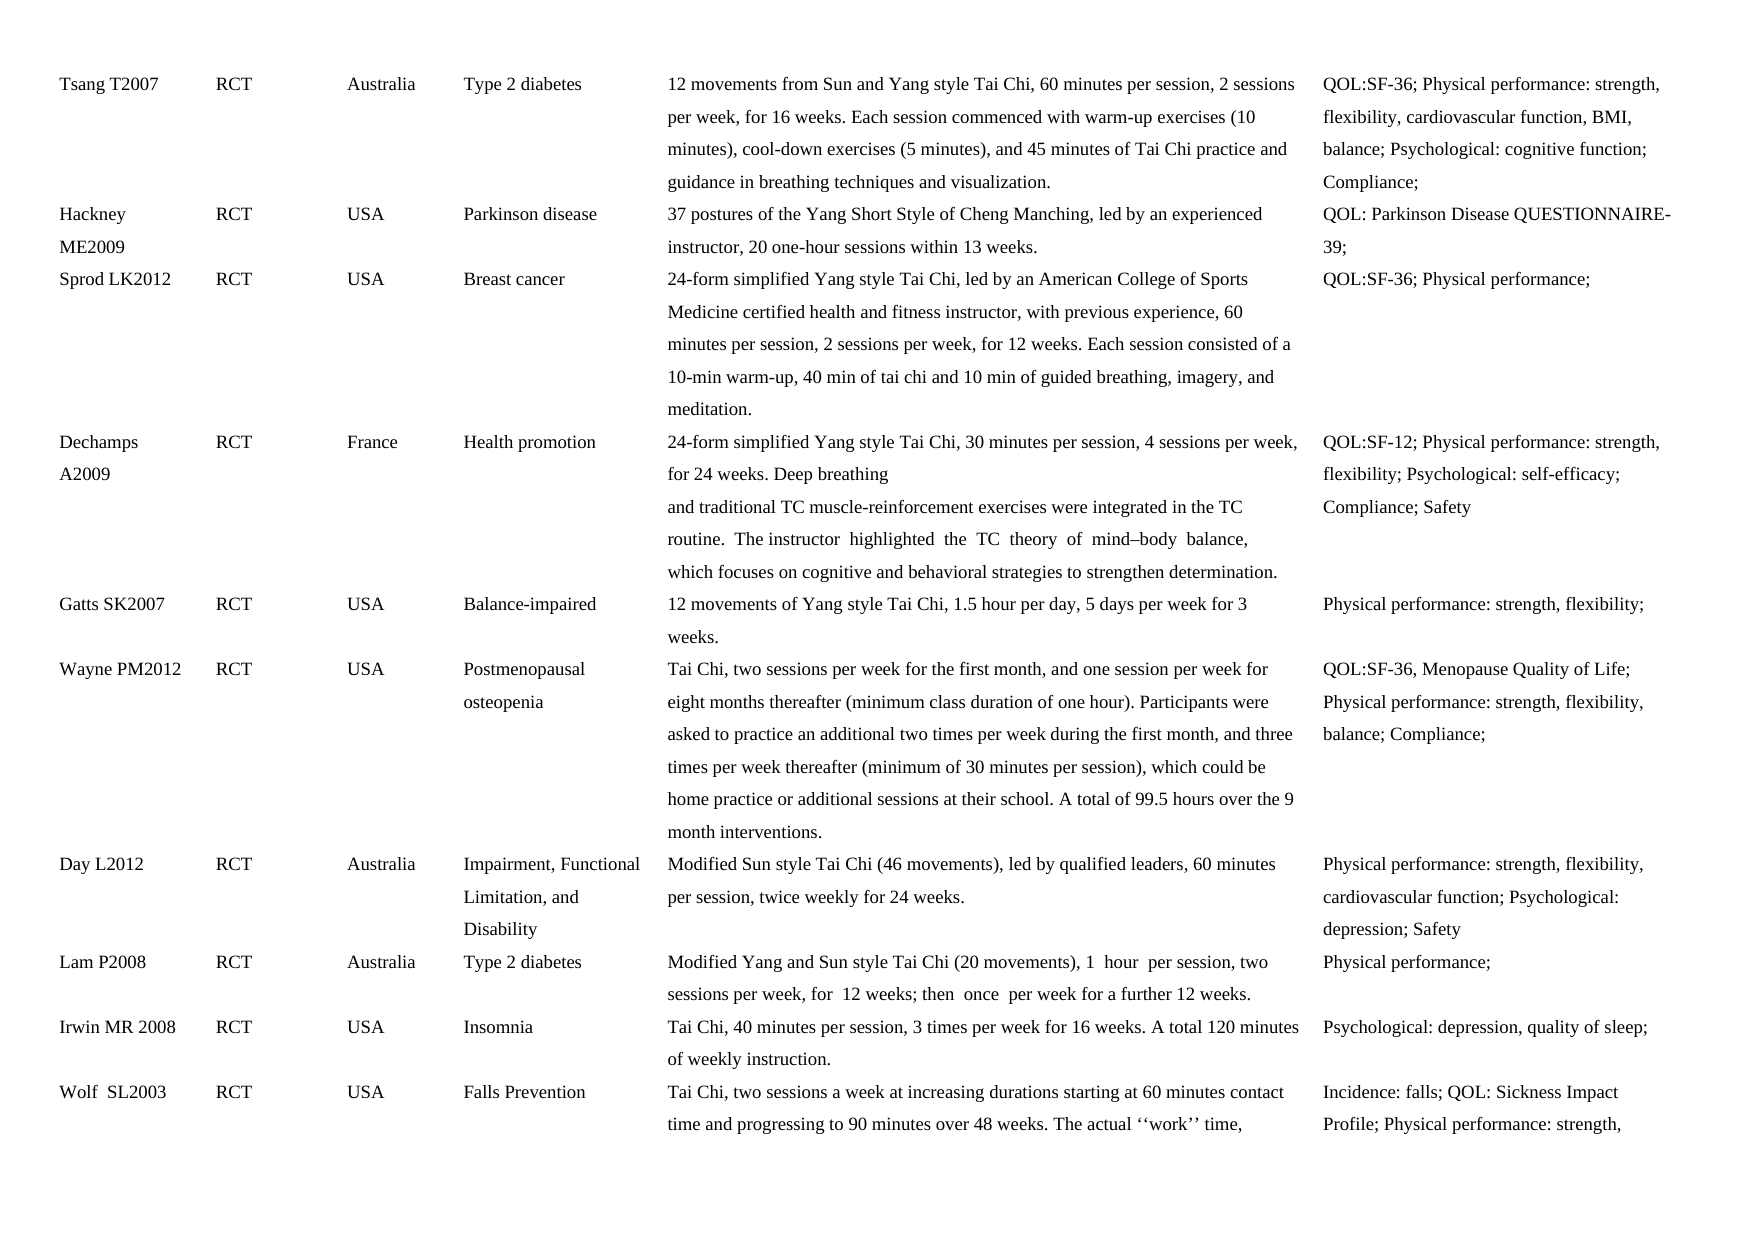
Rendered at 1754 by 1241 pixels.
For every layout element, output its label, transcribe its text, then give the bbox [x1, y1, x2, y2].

table_cell Dechamps A2009 [48, 425, 204, 588]
table_cell RCT [204, 588, 336, 653]
table_cell Irwin MR 2008 [48, 1010, 204, 1075]
table_cell RCT [204, 945, 336, 1010]
table_cell Type 2 diabetes [452, 945, 656, 1010]
table_cell Falls Prevention [452, 1075, 656, 1140]
table_cell RCT [204, 68, 336, 198]
table_cell Health promotion [452, 425, 656, 588]
table_cell 24-form simplified Yang style Tai Chi, led by an American College of Sports Medicine certified health and fitness instructor, with previous experience, 60 minutes per session, 2 sessions per week, for 12 weeks. Each session consisted of a 10-min warm-up, 40 min of tai chi and 10 min of guided breathing, imagery, and meditation. [656, 263, 1312, 425]
table_cell USA [336, 198, 452, 263]
table_cell Australia [336, 848, 452, 945]
table_cell Tsang T2007 [48, 68, 204, 198]
table_cell QOL: Parkinson Disease QUESTIONNAIRE-39; [1312, 198, 1684, 263]
table_cell Insomnia [452, 1010, 656, 1075]
table_cell RCT [204, 1010, 336, 1075]
table_cell QOL:SF-36, Menopause Quality of Life; Physical performance: strength, flexibility, balance; Compliance; [1312, 653, 1684, 848]
table_cell Type 2 diabetes [452, 68, 656, 198]
table_cell Wayne PM2012 [48, 653, 204, 848]
table_cell Day L2012 [48, 848, 204, 945]
table_cell Wolf SL2003 [48, 1075, 204, 1140]
table_cell QOL:SF-36; Physical performance: strength, flexibility, cardiovascular function, BMI, balance; Psychological: cognitive function; Compliance; [1312, 68, 1684, 198]
table_cell RCT [204, 263, 336, 425]
table_cell RCT [204, 653, 336, 848]
table_cell Postmenopausal osteopenia [452, 653, 656, 848]
table_cell Breast cancer [452, 263, 656, 425]
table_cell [1312, 1075, 1684, 1140]
table_cell Hackney ME2009 [48, 198, 204, 263]
table_cell Modified Yang and Sun style Tai Chi (20 movements), 1 hour per session, two sessions per week, for 12 weeks; then once per week for a further 12 weeks. [656, 945, 1312, 1010]
table_cell Psychological: depression, quality of sleep; [1312, 1010, 1684, 1075]
table_cell RCT [204, 425, 336, 588]
table_cell USA [336, 1075, 452, 1140]
table_cell USA [336, 1010, 452, 1075]
table_cell QOL:SF-12; Physical performance: strength, flexibility; Psychological: self-efficacy; Compliance; Safety [1312, 425, 1684, 588]
table_cell Tai Chi, two sessions per week for the first month, and one session per week for eight months thereafter (minimum class duration of one hour). Participants were asked to practice an additional two times per week during the first month, and three times per week thereafter (minimum of 30 minutes per session), which could be home practice or additional sessions at their school. A total of 99.5 hours over the 9 month interventions. [656, 653, 1312, 848]
table_cell Balance-impaired [452, 588, 656, 653]
table_cell RCT [204, 1075, 336, 1140]
table_cell USA [336, 653, 452, 848]
table_cell Australia [336, 945, 452, 1010]
table_cell Physical performance; [1312, 945, 1684, 1010]
table_cell USA [336, 588, 452, 653]
table_cell Australia [336, 68, 452, 198]
table_cell 37 postures of the Yang Short Style of Cheng Manching, led by an experienced instructor, 20 one-hour sessions within 13 weeks. [656, 198, 1312, 263]
table_cell 12 movements from Sun and Yang style Tai Chi, 60 minutes per session, 2 sessions per week, for 16 weeks. Each session commenced with warm-up exercises (10 minutes), cool-down exercises (5 minutes), and 45 minutes of Tai Chi practice and guidance in breathing techniques and visualization. [656, 68, 1312, 198]
table_cell Sprod LK2012 [48, 263, 204, 425]
table_cell Lam P2008 [48, 945, 204, 1010]
table_cell USA [336, 263, 452, 425]
table_cell 12 movements of Yang style Tai Chi, 1.5 hour per day, 5 days per week for 3 weeks. [656, 588, 1312, 653]
table_cell Tai Chi, 40 minutes per session, 3 times per week for 16 weeks. A total 120 minutes of weekly instruction. [656, 1010, 1312, 1075]
table_cell 24-form simplified Yang style Tai Chi, 30 minutes per session, 4 sessions per week, for 24 weeks. Deep breathing and traditional TC muscle-reinforcement exercises were integrated in the TC routine. The instructor highlighted the TC theory of mind–body balance, which focuses on cognitive and behavioral strategies to strengthen determination. [656, 425, 1312, 588]
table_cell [656, 1075, 1312, 1140]
table_cell Physical performance: strength, flexibility, cardiovascular function; Psychological: depression; Safety [1312, 848, 1684, 945]
table_cell RCT [204, 198, 336, 263]
table_cell QOL:SF-36; Physical performance; [1312, 263, 1684, 425]
table_cell Parkinson disease [452, 198, 656, 263]
table_cell France [336, 425, 452, 588]
table_cell RCT [204, 848, 336, 945]
table_cell Physical performance: strength, flexibility; [1312, 588, 1684, 653]
table_cell Gatts SK2007 [48, 588, 204, 653]
table_cell Impairment, Functional Limitation, and Disability [452, 848, 656, 945]
table_cell Modified Sun style Tai Chi (46 movements), led by qualified leaders, 60 minutes per session, twice weekly for 24 weeks. [656, 848, 1312, 945]
